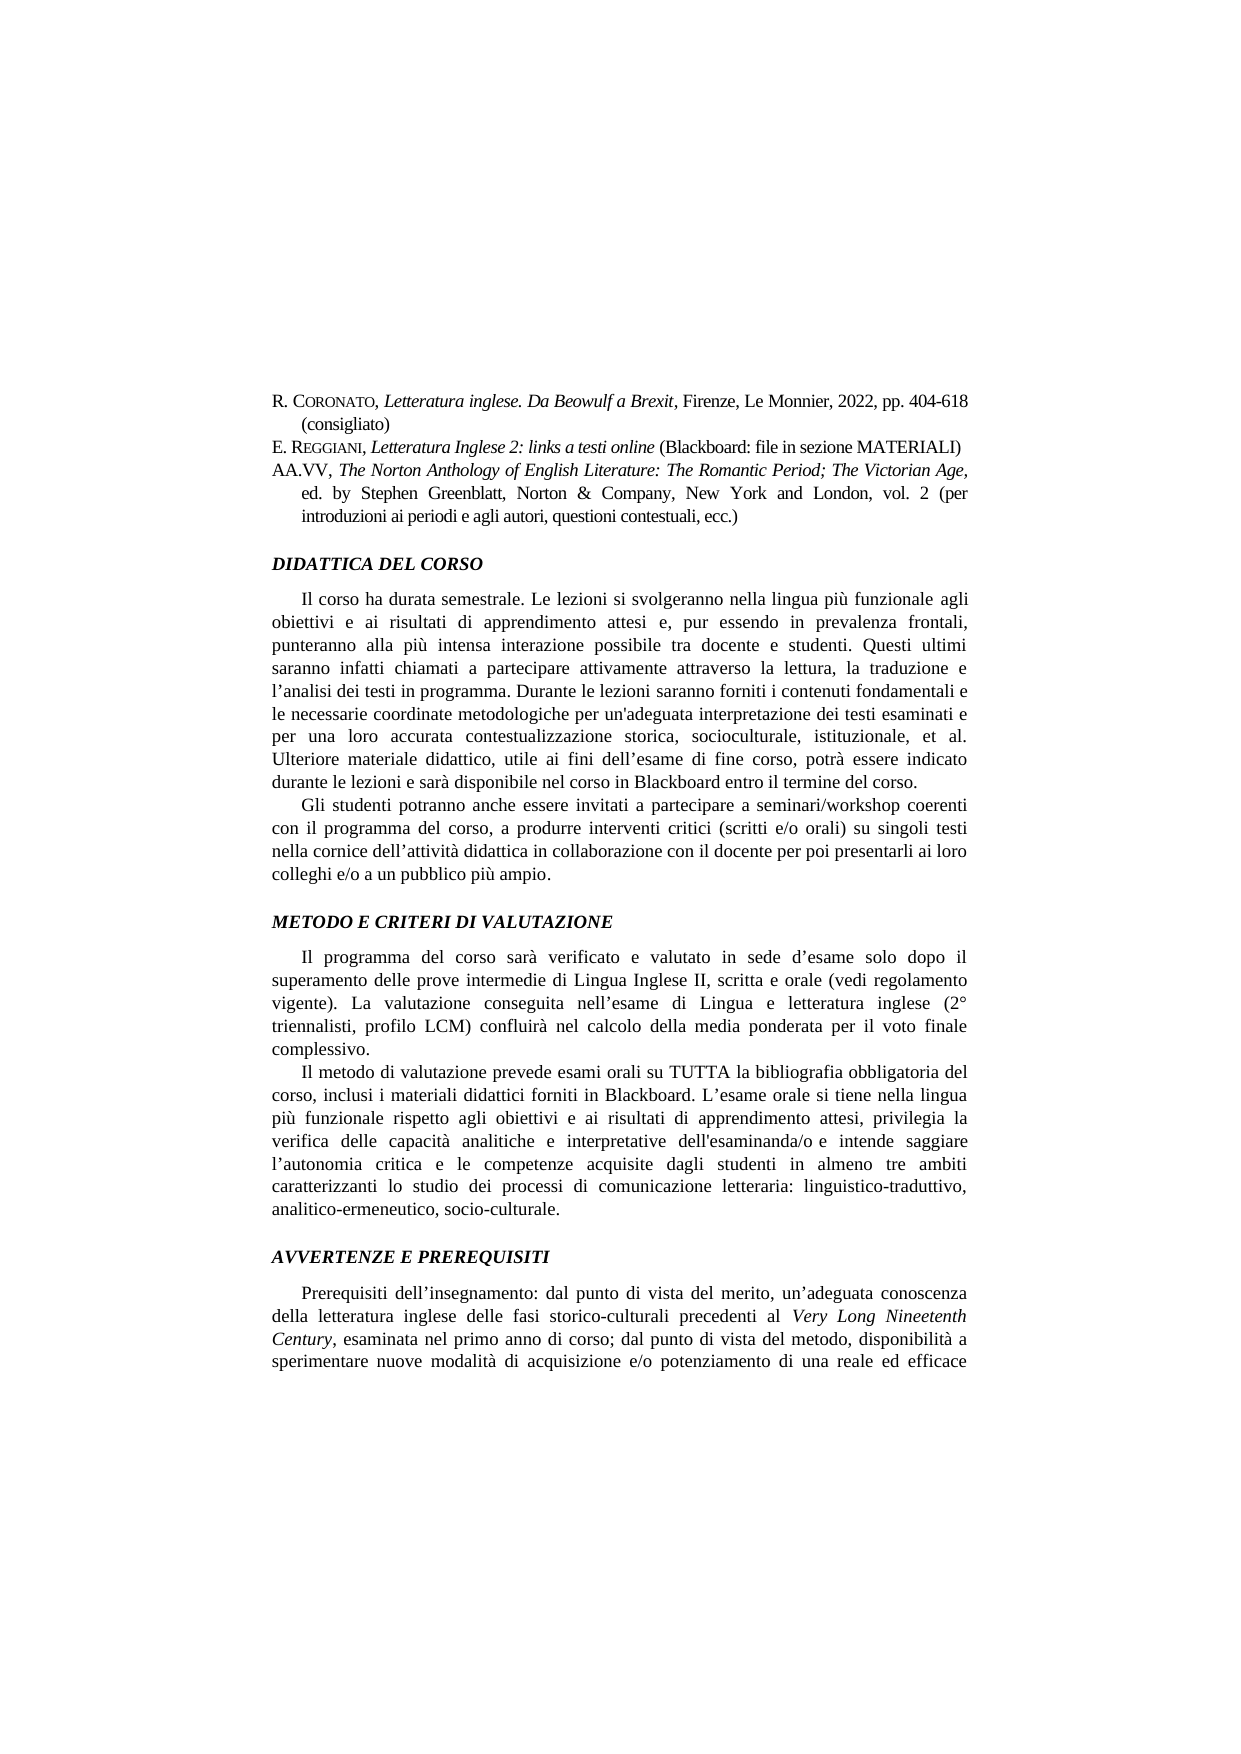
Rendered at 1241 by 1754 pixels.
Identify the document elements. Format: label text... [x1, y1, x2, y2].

text Il programma del corso sarà verificato e valutato in sede d’esame solo dopo il superamento delle prove intermedie di Lingua Inglese II, scritta e orale (vedi regolamento vigente). La valutazione conseguita nell’esame di Lingua e letteratura inglese (2° triennalisti, profilo LCM) confluirà nel calcolo della media ponderata per il voto finale complessivo. [272, 945, 968, 1060]
text AVVERTENZE E PREREQUISITI [272, 1245, 968, 1268]
text AA.VV, The Norton Anthology of English Literature: The Romantic Period; The Victorian Age, ed. by Stephen Greenblatt, Norton & Company, New York and London, vol. 2 (per introduzioni ai periodi e agli autori, questioni contestuali, ecc.) [272, 458, 968, 527]
text Gli studenti potranno anche essere invitati a partecipare a seminari/workshop coerenti con il programma del corso, a produrre interventi critici (scritti e/o orali) su singoli testi nella cornice dell’attività didattica in collaborazione con il docente per poi presentarli ai loro colleghi e/o a un pubblico più ampio. [272, 793, 968, 885]
text METODO E CRITERI DI VALUTAZIONE [272, 910, 968, 933]
text Il corso ha durata semestrale. Le lezioni si svolgeranno nella lingua più funzionale agli obiettivi e ai risultati di apprendimento attesi e, pur essendo in prevalenza frontali, punteranno alla più intensa interazione possibile tra docente e studenti. Questi ultimi saranno infatti chiamati a partecipare attivamente attraverso la lettura, la traduzione e l’analisi dei testi in programma. Durante le lezioni saranno forniti i contenuti fondamentali e le necessarie coordinate metodologiche per un'adeguata interpretazione dei testi esaminati e per una loro accurata contestualizzazione storica, socioculturale, istituzionale, et al. Ulteriore materiale didattico, utile ai fini dell’esame di fine corso, potrà essere indicato durante le lezioni e sarà disponibile nel corso in Blackboard entro il termine del corso. [272, 587, 968, 793]
text Il metodo di valutazione prevede esami orali su TUTTA la bibliografia obbligatoria del corso, inclusi i materiali didattici forniti in Blackboard. L’esame orale si tiene nella lingua più funzionale rispetto agli obiettivi e ai risultati di apprendimento attesi, privilegia la verifica delle capacità analitiche e interpretative dell'esaminanda/o e intende saggiare l’autonomia critica e le competenze acquisite dagli studenti in almeno tre ambiti caratterizzanti lo studio dei processi di comunicazione letteraria: linguistico-traduttivo, analitico-ermeneutico, socio-culturale. [272, 1060, 968, 1220]
text R. Coronato, Letteratura inglese. Da Beowulf a Brexit, Firenze, Le Monnier, 2022, pp. 404-618 (consigliato) [272, 389, 968, 435]
text DIDATTICA DEL CORSO [272, 552, 968, 574]
text E. Reggiani, Letteratura Inglese 2: links a testi online (Blackboard: file in sezione MATERIALI) [272, 435, 968, 458]
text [272, 1281, 968, 1372]
